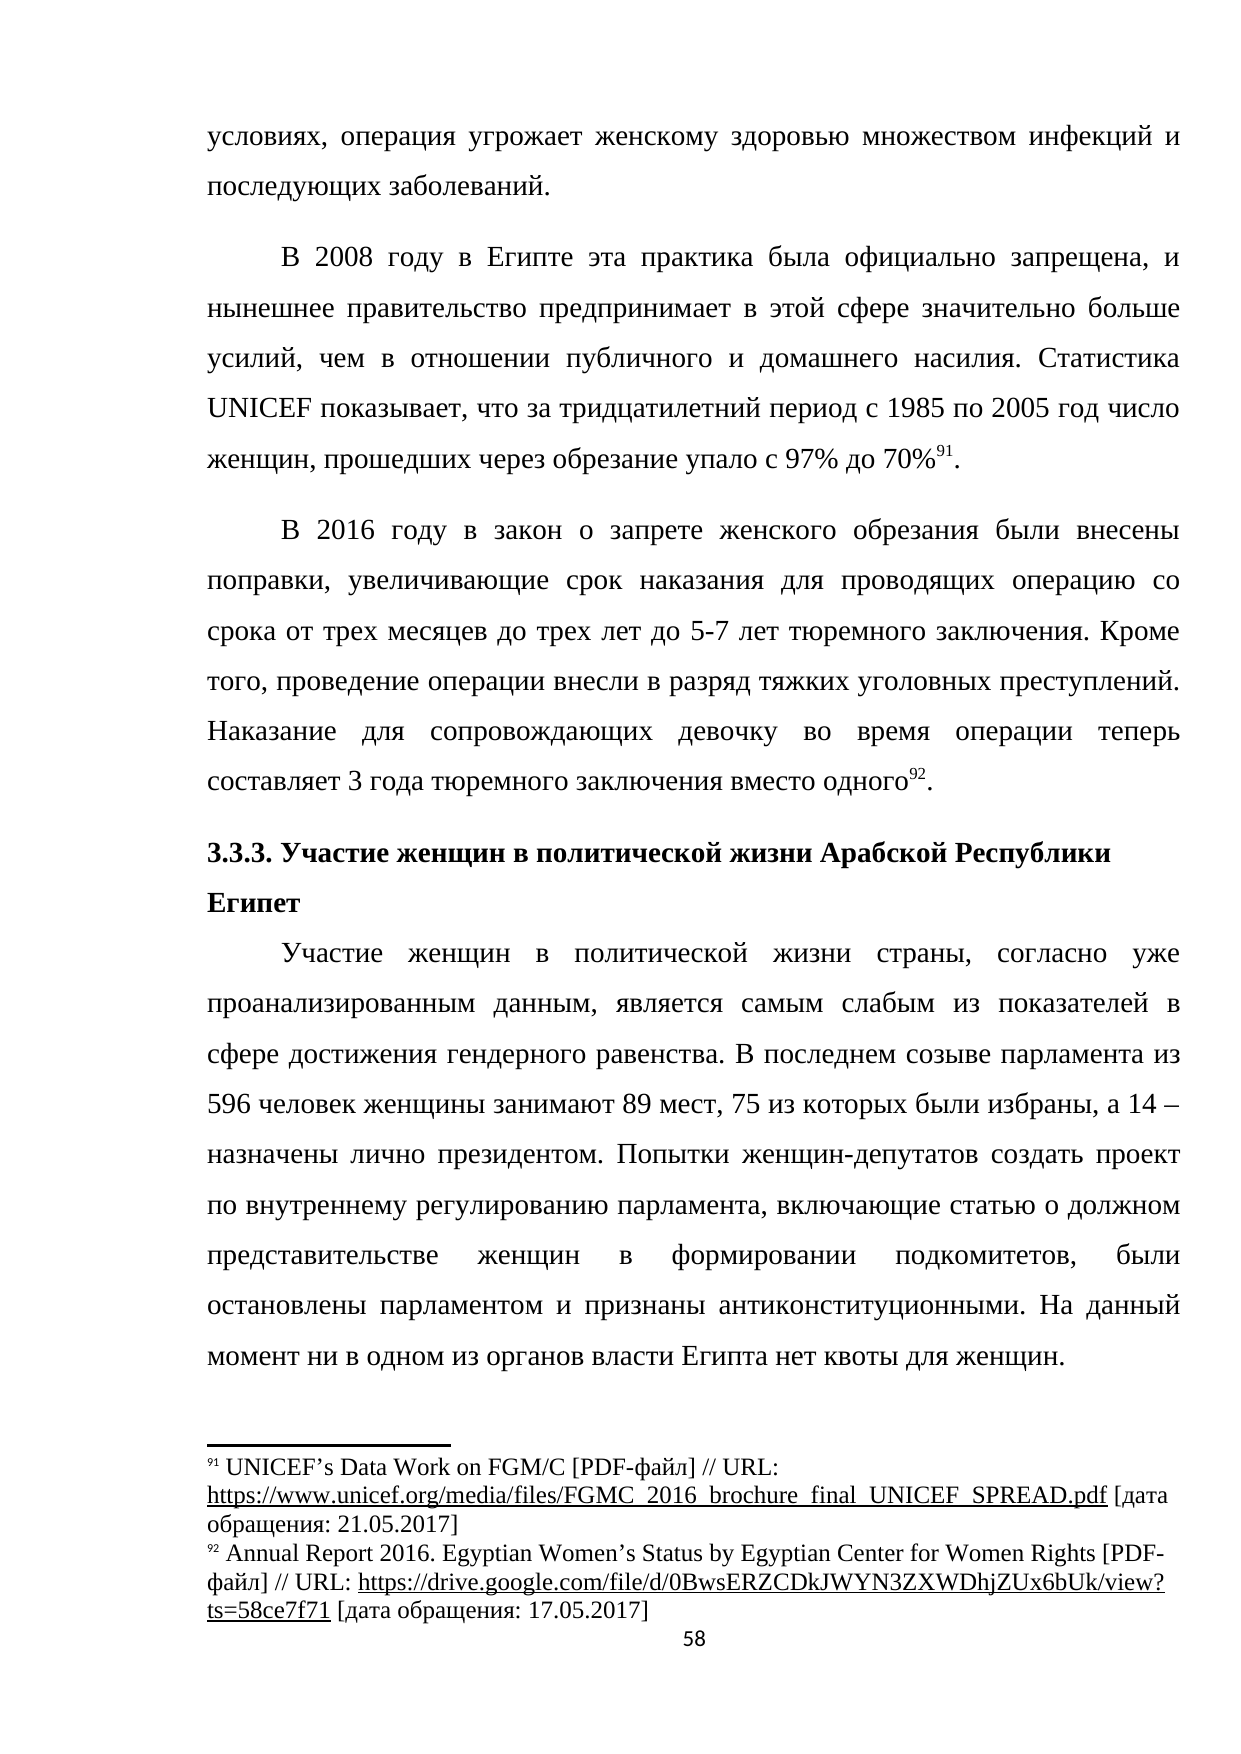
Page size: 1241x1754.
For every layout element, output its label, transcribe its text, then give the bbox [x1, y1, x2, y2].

text В 2016 году в закон о запрете женского обрезания были внесены поправки, увеличивающие срок наказания для проводящих операцию со срока от трех месяцев до трех лет до 5-7 лет тюремного заключения. Кроме того, проведение операции внесли в разряд тяжких уголовных преступлений. Наказание для сопровождающих девочку во время операции теперь составляет 3 года тюремного заключения вместо одного. [207, 512, 1181, 797]
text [207, 118, 1181, 202]
text В 2008 году в Египте эта практика была официально запрещена, и нынешнее правительство предпринимает в этой сфере значительно больше усилий, чем в отношении публичного и домашнего насилия. Статистика UNICEF показывает, что за тридцатилетний период с 1985 по 2005 год число женщин, прошедших через обрезание упало с 97% до 70%. [207, 239, 1181, 474]
text Участие женщин в политической жизни страны, согласно уже проанализированным данным, является самым слабым из показателей в сфере достижения гендерного равенства. В последнем созыве парламента из 596 человек женщины занимают 89 мест, 75 из которых были избраны, а 14 – назначены лично президентом. Попытки женщин-депутатов создать проект по внутреннему регулированию парламента, включающие статью о должном представительстве женщин в формировании подкомитетов, были остановлены парламентом и признаны антиконституционными. На данный момент ни в одном из органов власти Египта нет квоты для женщин. [207, 935, 1181, 1371]
subtitle 3.3.3. Участие женщин в политической жизни Арабской Республики Египет [207, 835, 1181, 918]
